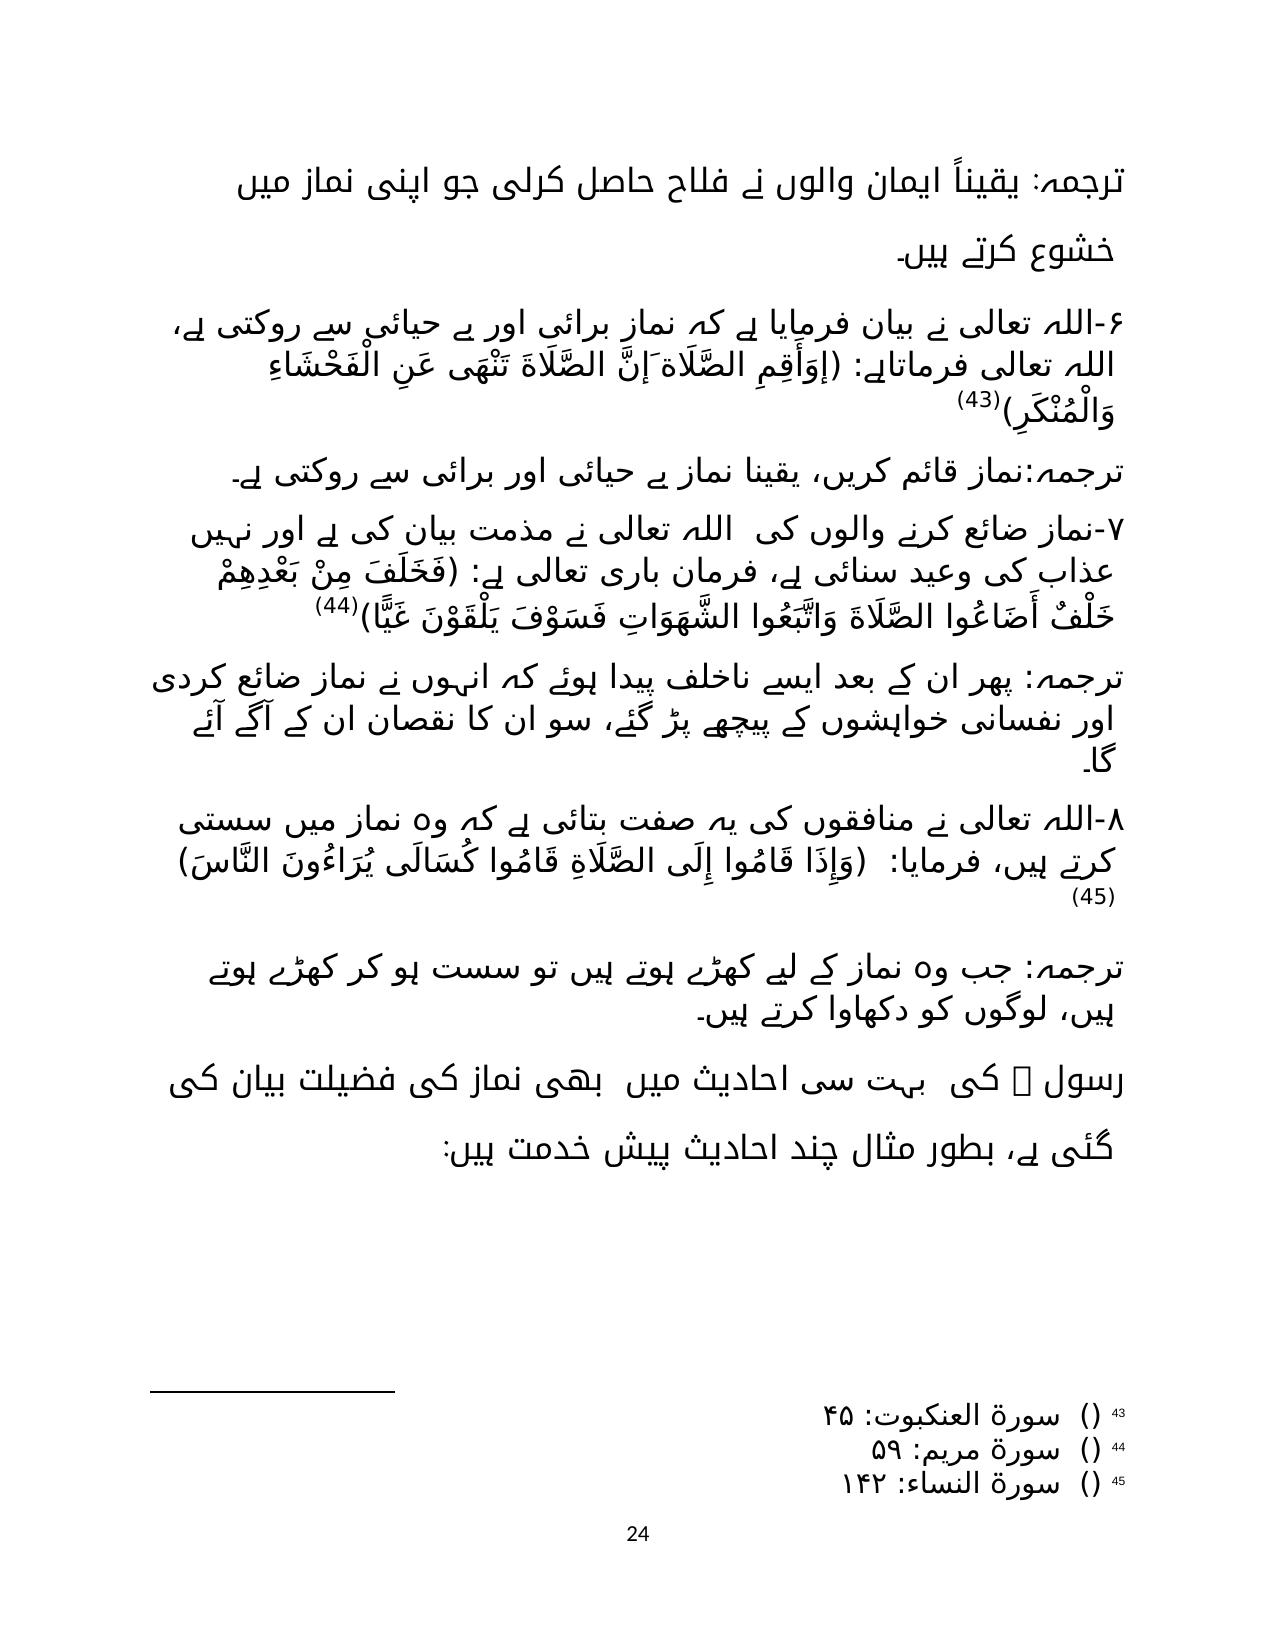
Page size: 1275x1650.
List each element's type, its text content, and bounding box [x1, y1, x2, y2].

text رسول ﷐ کی بہت سی احادیث میں بھی نماز کی فضیلت بیان کی گئی ہے، بطور مثال چند احادیث پیش خدمت ہیں: [150, 1048, 1125, 1179]
text ۷-نماز ضائع کرنے والوں کی اللہ تعالی نے مذمت بیان کی ہے اور نہیں عذاب کی وعید سنائی ہے، فرمان باری تعالی ہے: (فَخَلَفَ مِنْ بَعْدِهِمْ خَلْفٌ أَضَاعُوا الصَّلَاةَ وَاتَّبَعُوا الشَّهَوَاتِ فَسَوْفَ يَلْقَوْنَ غَيًّا)() [150, 509, 1125, 637]
text ترجمہ: یقیناً ایمان والوں نے فلاح حاصل کرلی جو اپنی نماز میں خشوع کرتے ہیں۔ [150, 150, 1125, 281]
text ترجمہ: جب وہ نماز کے لیے کھڑے ہوتے ہیں تو سست ہو کر کھڑے ہوتے ہیں، لوگوں کو دکھاوا کرتے ہیں۔ [150, 948, 1125, 1028]
text ترجمہ: پھر ان کے بعد ایسے ناخلف پیدا ہوئے کہ انہوں نے نماز ضائع کردی اور نفسانی خواہشوں کے پیچھے پڑ گئے، سو ان کا نقصان ان کے آگے آئے گا۔ [150, 657, 1125, 780]
text ۶-اللہ تعالی نے بیان فرمایا ہے کہ نماز برائی اور بے حیائی سے روکتی ہے، اللہ تعالی فرماتاہے: (إوَأَقِمِ الصَّلَاة َإنَّ الصَّلَاةَ تَنْهَى عَنِ الْفَحْشَاءِ وَالْمُنْكَرِ)() [150, 303, 1125, 431]
text ۸-اللہ تعالی نے منافقوں کی یہ صفت بتائی ہے کہ وہ نماز میں سستی کرتے ہیں، فرمایا: (وَإِذَا قَامُوا إِلَى الصَّلَاةِ قَامُوا كُسَالَى يُرَاءُونَ النَّاسَ)() [150, 800, 1125, 928]
text ترجمہ:نماز قائم کریں، یقینا نماز بے حیائی اور برائی سے روکتی ہے۔ [150, 451, 1125, 490]
